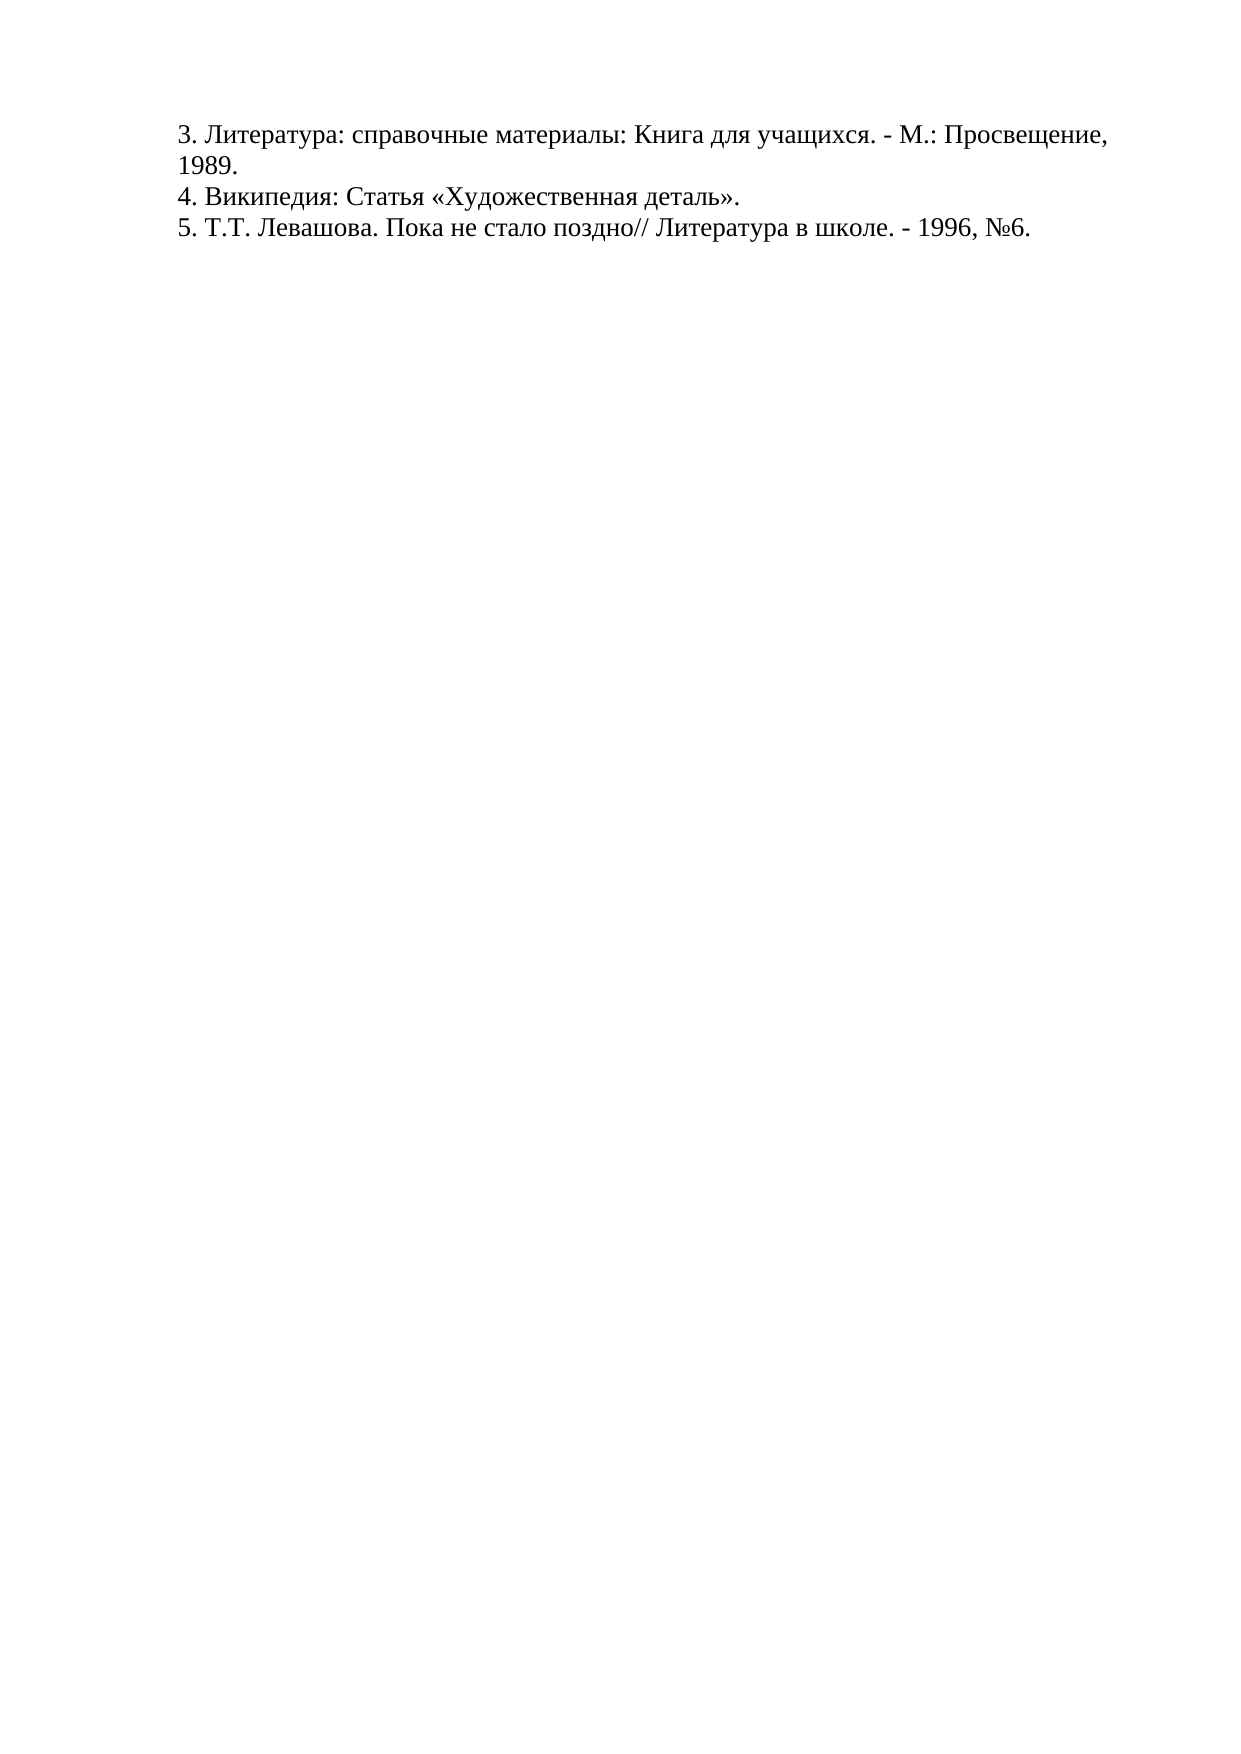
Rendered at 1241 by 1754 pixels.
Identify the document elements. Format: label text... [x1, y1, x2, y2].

text 5. Т.Т. Левашова. Пока не стало поздно// Литература в школе. - 1996, №6. [177, 212, 1152, 243]
text 3. Литература: справочные материалы: Книга для учащихся. - М.: Просвещение, 1989. [177, 118, 1152, 180]
text 4. Википедия: Статья «Художественная деталь». [177, 180, 1152, 212]
